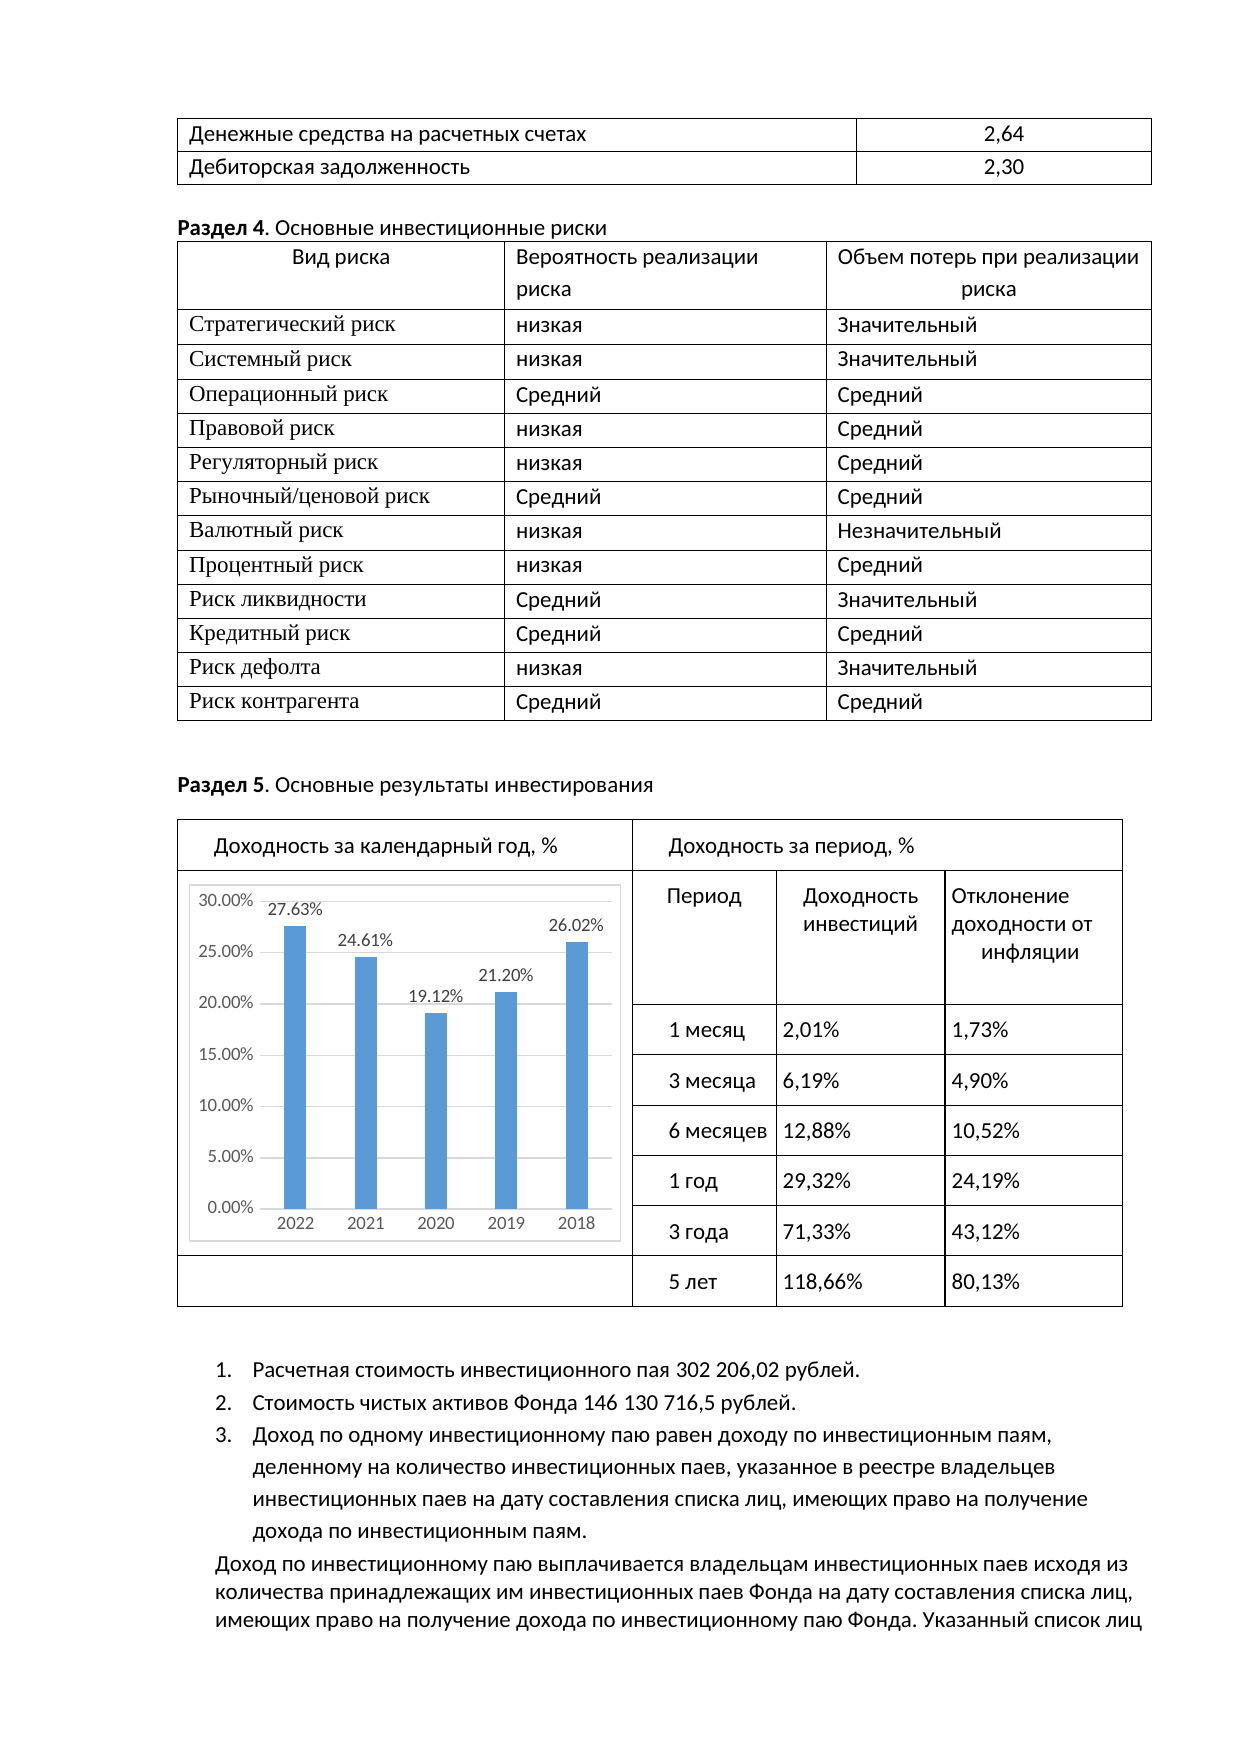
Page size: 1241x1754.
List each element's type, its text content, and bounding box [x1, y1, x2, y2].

table_cell Процентный риск [178, 551, 504, 584]
table_header Вероятность реализации риска [505, 242, 826, 309]
table_cell 2,30 [857, 152, 1151, 184]
table_header Доходность за период, % [633, 820, 1122, 869]
table_cell 29,32% [777, 1156, 944, 1205]
table_cell Средний [827, 414, 1151, 447]
table_cell [178, 871, 632, 1255]
table_cell Правовой риск [178, 414, 504, 447]
table_cell 5 лет [633, 1256, 776, 1306]
table_cell Рыночный/ценовой риск [178, 482, 504, 515]
table_cell низкая [505, 345, 826, 379]
table_cell 3 месяца [633, 1055, 776, 1104]
table_cell Доходность инвестиций [777, 871, 944, 1004]
table_cell низкая [505, 448, 826, 481]
table_cell Регуляторный риск [178, 448, 504, 481]
table_cell 1,73% [946, 1005, 1122, 1054]
table_cell Средний [827, 448, 1151, 481]
table_cell Значительный [827, 653, 1151, 686]
table_header Доходность за календарный год, % [178, 820, 632, 869]
table_cell 118,66% [777, 1256, 944, 1306]
table_cell Средний [827, 551, 1151, 584]
table_cell низкая [505, 414, 826, 447]
text Раздел 4. Основные инвестиционные риски [177, 213, 1152, 241]
table_cell Средний [505, 482, 826, 515]
table_cell низкая [505, 310, 826, 343]
table_cell 6,19% [777, 1055, 944, 1104]
table_cell Отклонение доходности от инфляции [946, 871, 1122, 1004]
table_cell Период [633, 871, 776, 1004]
table_cell 4,90% [946, 1055, 1122, 1104]
list Доход по одному инвестиционному паю равен доходу по инвестиционным паям, деленному на количество инвестиционных паев, указанное в реестре владельцев инвестиционных паев на дату составления списка лиц, имеющих право на получение дохода по инвестиционным паям. [215, 1420, 1152, 1544]
list Расчетная стоимость инвестиционного пая 302 206,02 рублей. [215, 1356, 1152, 1384]
table_cell Системный риск [178, 345, 504, 379]
table_cell Дебиторская задолженность [178, 152, 856, 184]
table_cell 12,88% [777, 1106, 944, 1155]
table_cell 2,64 [857, 119, 1151, 151]
table_cell Незначительный [827, 516, 1151, 549]
table_cell низкая [505, 653, 826, 686]
table_header Объем потерь при реализации риска [827, 242, 1151, 309]
table_cell Средний [827, 380, 1151, 413]
list Стоимость чистых активов Фонда 146 130 716,5 рублей. [215, 1388, 1152, 1416]
table_cell 80,13% [946, 1256, 1122, 1306]
table_cell 3 года [633, 1206, 776, 1255]
table_cell низкая [505, 516, 826, 549]
table_cell Средний [827, 482, 1151, 515]
table_cell 24,19% [946, 1156, 1122, 1205]
table_cell Риск ликвидности [178, 585, 504, 618]
table_cell Валютный риск [178, 516, 504, 549]
table_cell Значительный [827, 345, 1151, 379]
table_cell Операционный риск [178, 380, 504, 413]
table_cell 71,33% [777, 1206, 944, 1255]
text Раздел 5. Основные результаты инвестирования [177, 770, 1152, 798]
table_cell Риск контрагента [178, 687, 504, 720]
table_cell Средний [827, 619, 1151, 652]
table_cell Средний [505, 619, 826, 652]
table_cell Средний [505, 380, 826, 413]
table_cell 10,52% [946, 1106, 1122, 1155]
table_header Вид риска [178, 242, 504, 309]
table_cell 1 месяц [633, 1005, 776, 1054]
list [215, 1549, 1152, 1633]
table_cell 6 месяцев [633, 1106, 776, 1155]
table_cell Кредитный риск [178, 619, 504, 652]
table_cell 43,12% [946, 1206, 1122, 1255]
table_cell Средний [505, 687, 826, 720]
table_cell Риск дефолта [178, 653, 504, 686]
table_cell 1 год [633, 1156, 776, 1205]
table_cell Значительный [827, 310, 1151, 343]
table_cell низкая [505, 551, 826, 584]
table_cell [178, 1256, 632, 1306]
table_cell Денежные средства на расчетных счетах [178, 119, 856, 151]
table_cell 2,01% [777, 1005, 944, 1054]
table_cell Стратегический риск [178, 310, 504, 343]
table_cell Значительный [827, 585, 1151, 618]
table_cell Средний [827, 687, 1151, 720]
table_cell Средний [505, 585, 826, 618]
